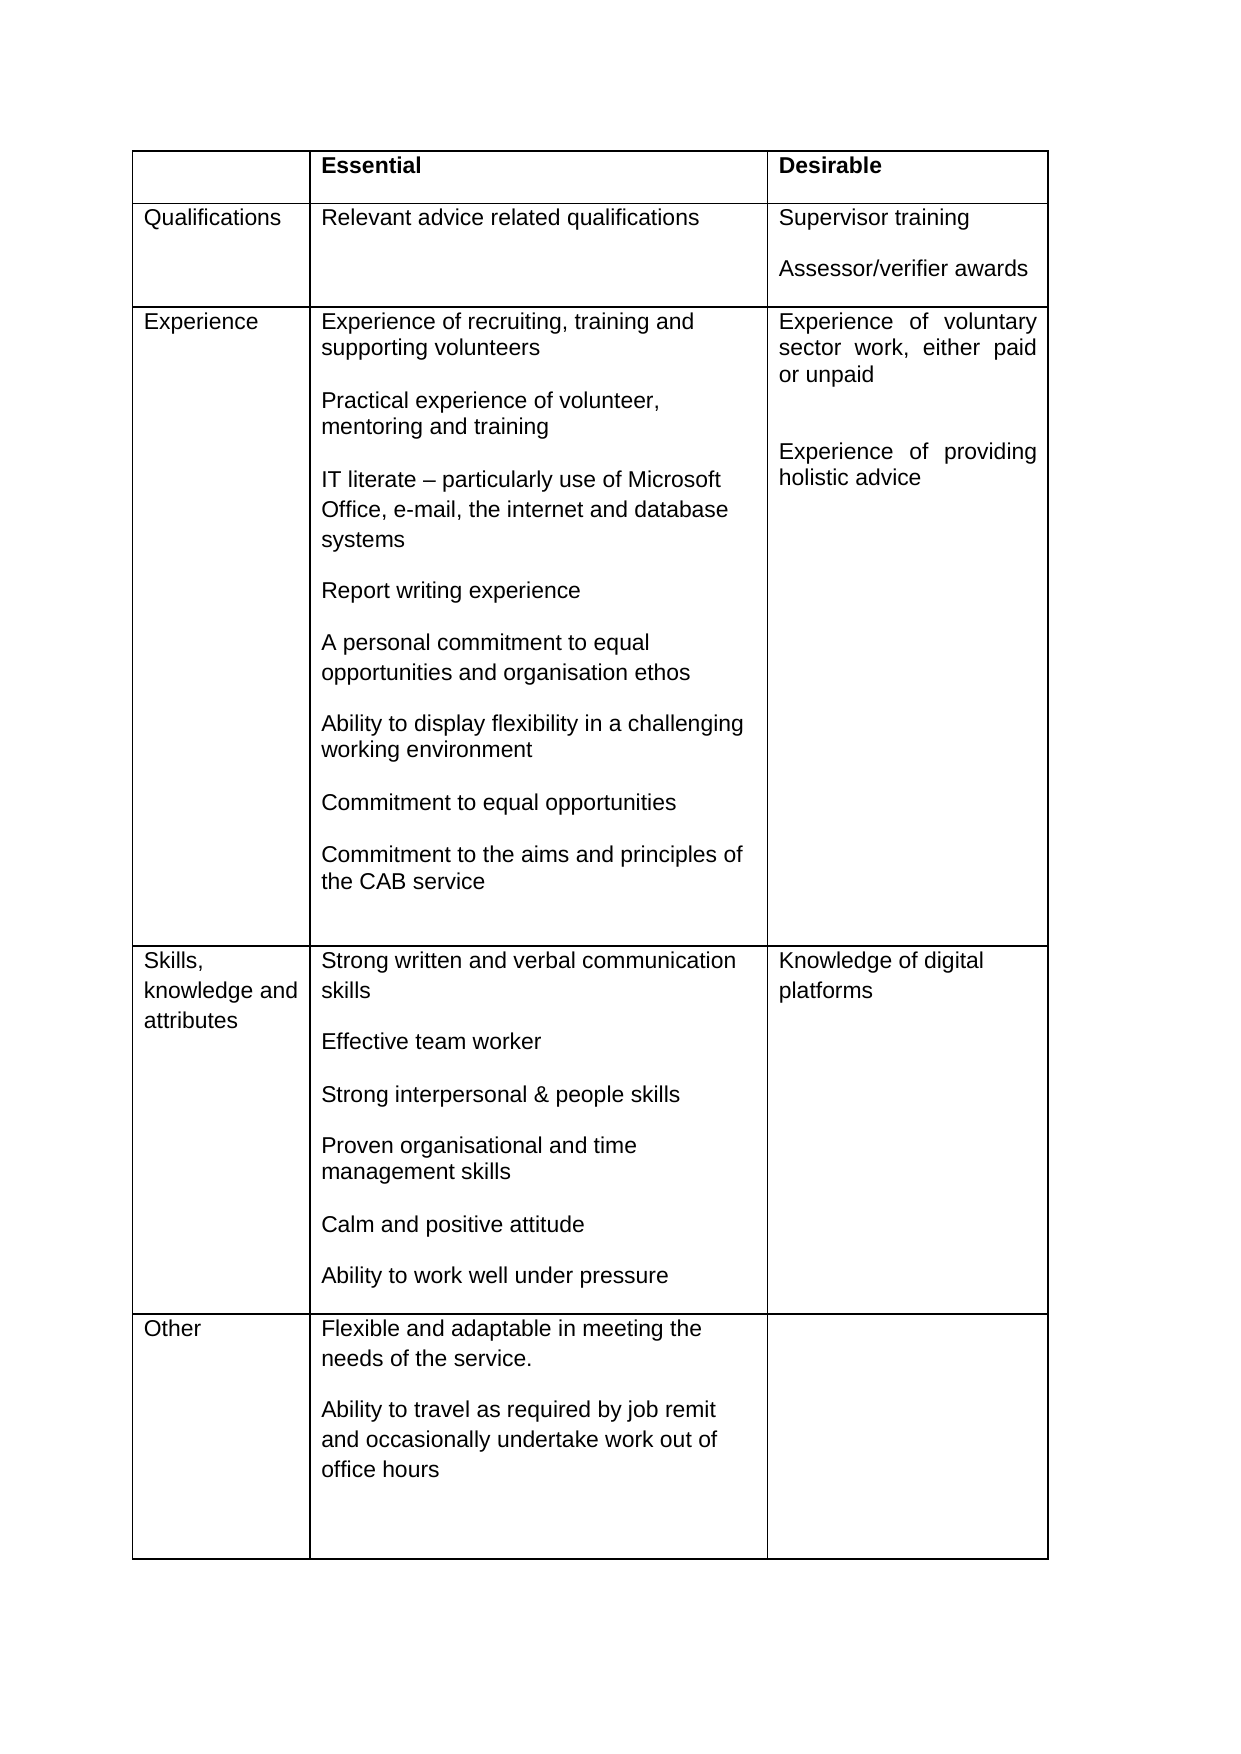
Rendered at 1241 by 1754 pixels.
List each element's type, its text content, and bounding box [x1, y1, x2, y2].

table_cell Qualifications [133, 204, 309, 306]
table_header [133, 152, 309, 203]
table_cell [311, 1315, 767, 1558]
table_cell Experience [133, 308, 309, 945]
table_cell Other [133, 1315, 309, 1558]
table_cell Skills, knowledge and attributes [133, 947, 309, 1313]
table_header Essential [311, 152, 767, 203]
table_cell Supervisor training Assessor/verifier awards [768, 204, 1047, 306]
table_cell Knowledge of digital platforms [768, 947, 1047, 1313]
table_cell Strong written and verbal communication skills Effective team worker Strong interpersonal & people skills Proven organisational and time management skills Calm and positive attitude Ability to work well under pressure [311, 947, 767, 1313]
table_cell Relevant advice related qualifications [311, 204, 767, 306]
table_cell Experience of recruiting, training and supporting volunteers Practical experience of volunteer, mentoring and training IT literate – particularly use of Microsoft Office, e-mail, the internet and database systems Report writing experience A personal commitment to equal opportunities and organisation ethos Ability to display flexibility in a challenging working environment Commitment to equal opportunities Commitment to the aims and principles of the CAB service [311, 308, 767, 945]
table_cell [768, 1315, 1047, 1558]
table_cell Experience of voluntary sector work, either paid or unpaid Experience of providing holistic advice [768, 308, 1047, 945]
table_header Desirable [768, 152, 1047, 203]
